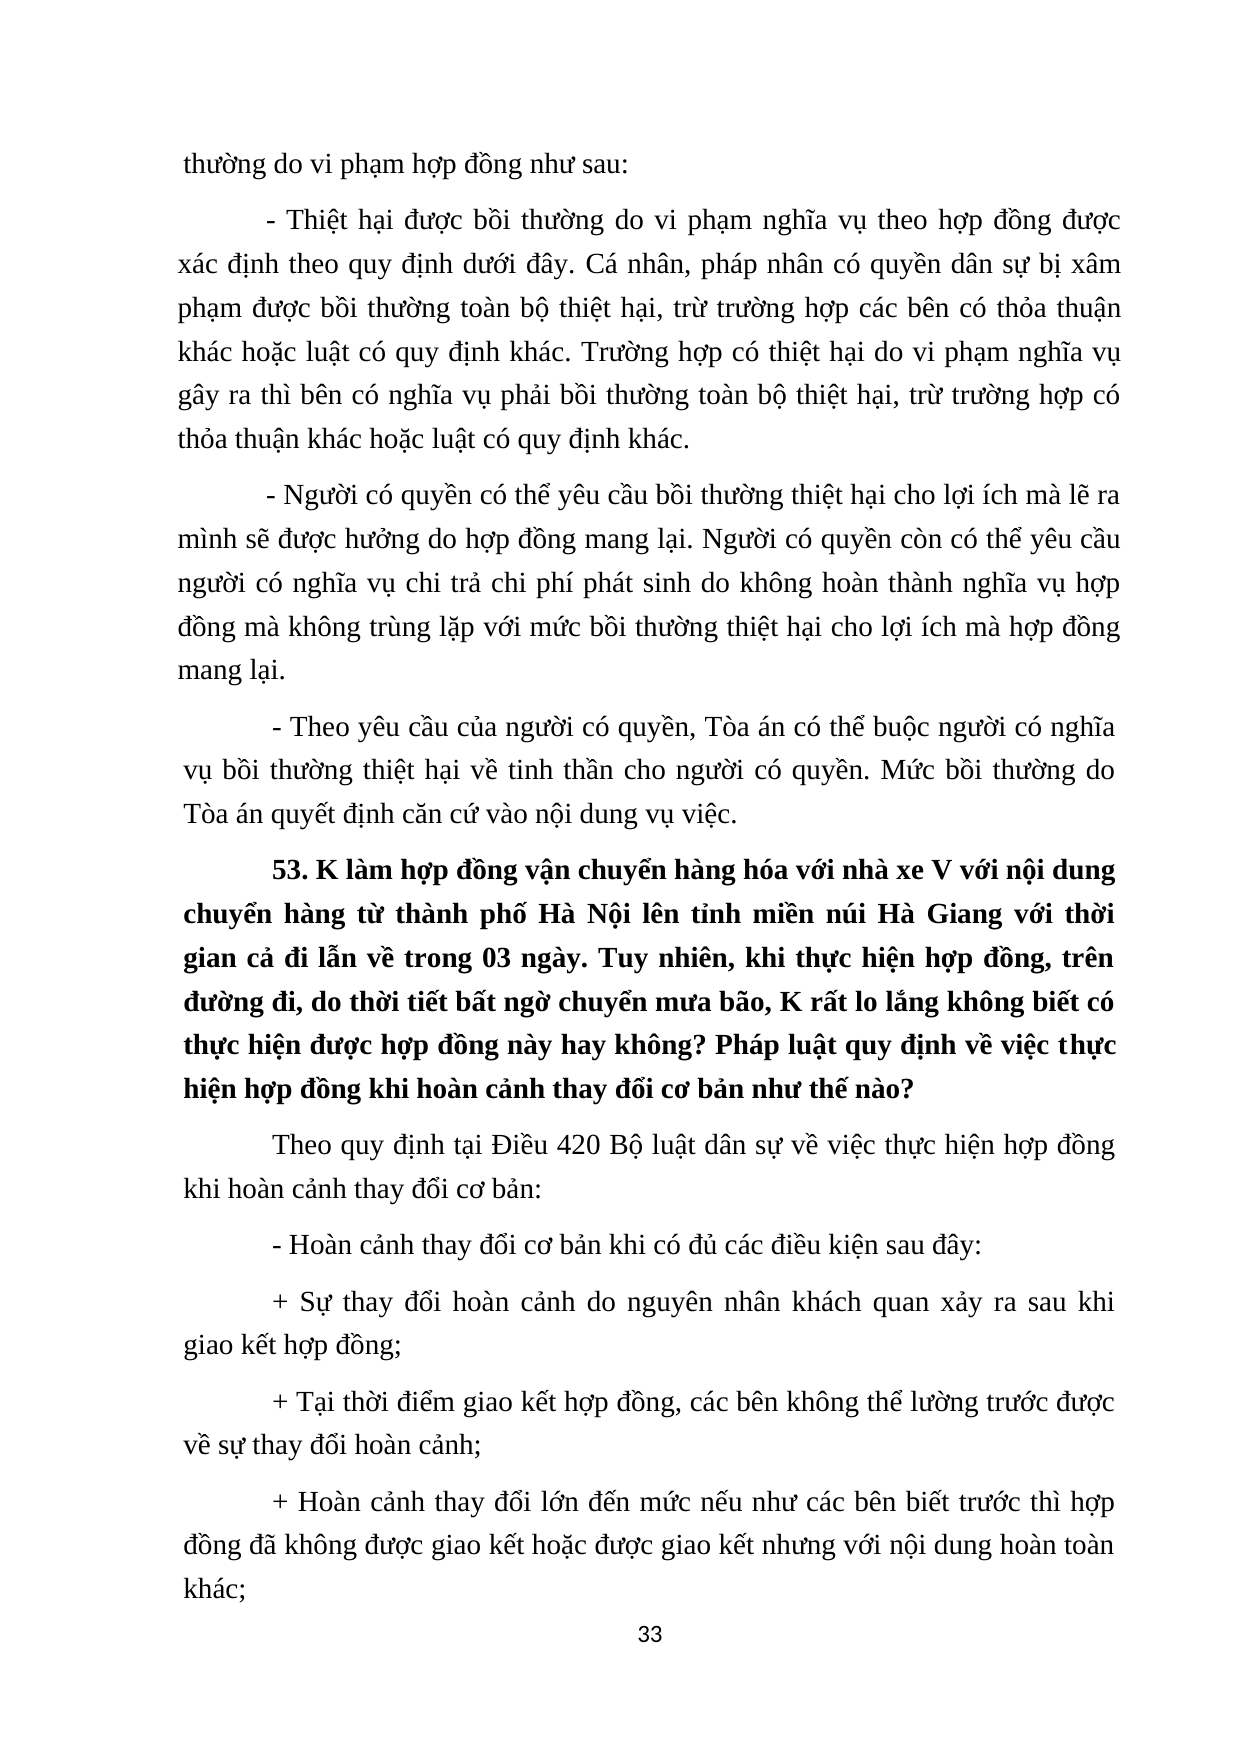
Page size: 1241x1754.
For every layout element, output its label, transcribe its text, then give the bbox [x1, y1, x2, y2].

text - Hoàn cảnh thay đổi cơ bản khi có đủ các điều kiện sau đây: [183, 1217, 1116, 1261]
text + Hoàn cảnh thay đổi lớn đến mức nếu như các bên biết trước thì hợp đồng đã không được giao kết hoặc được giao kết nhưng với nội dung hoàn toàn khác; [183, 1473, 1116, 1605]
text 53. K làm hợp đồng vận chuyển hàng hóa với nhà xe V với nội dung chuyển hàng từ thành phố Hà Nội lên tỉnh miền núi Hà Giang với thời gian cả đi lẫn về trong 03 ngày. Tuy nhiên, khi thực hiện hợp đồng, trên đường đi, do thời tiết bất ngờ chuyển mưa bão, K rất lo lắng không biết có thực hiện được hợp đồng này hay không? Pháp luật quy định về việc thực hiện hợp đồng khi hoàn cảnh thay đổi cơ bản như thế nào? [183, 842, 1116, 1105]
text - Người có quyền có thể yêu cầu bồi thường thiệt hại cho lợi ích mà lẽ ra mình sẽ được hưởng do hợp đồng mang lại. Người có quyền còn có thể yêu cầu người có nghĩa vụ chi trả chi phí phát sinh do không hoàn thành nghĩa vụ hợp đồng mà không trùng lặp với mức bồi thường thiệt hại cho lợi ích mà hợp đồng mang lại. [177, 467, 1122, 686]
text - Thiệt hại được bồi thường do vi phạm nghĩa vụ theo hợp đồng được xác định theo quy định dưới đây. Cá nhân, pháp nhân có quyền dân sự bị xâm phạm được bồi thường toàn bộ thiệt hại, trừ trường hợp các bên có thỏa thuận khác hoặc luật có quy định khác. Trường hợp có thiệt hại do vi phạm nghĩa vụ gây ra thì bên có nghĩa vụ phải bồi thường toàn bộ thiệt hại, trừ trường hợp có thỏa thuận khác hoặc luật có quy định khác. [177, 192, 1122, 455]
text + Tại thời điểm giao kết hợp đồng, các bên không thể lường trước được về sự thay đổi hoàn cảnh; [183, 1373, 1116, 1461]
text + Sự thay đổi hoàn cảnh do nguyên nhân khách quan xảy ra sau khi giao kết hợp đồng; [183, 1273, 1116, 1361]
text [183, 136, 1116, 180]
text - Theo yêu cầu của người có quyền, Tòa án có thể buộc người có nghĩa vụ bồi thường thiệt hại về tinh thần cho người có quyền. Mức bồi thường do Tòa án quyết định căn cứ vào nội dung vụ việc. [183, 698, 1116, 830]
text Theo quy định tại Điều 420 Bộ luật dân sự về việc thực hiện hợp đồng khi hoàn cảnh thay đổi cơ bản: [183, 1117, 1116, 1205]
